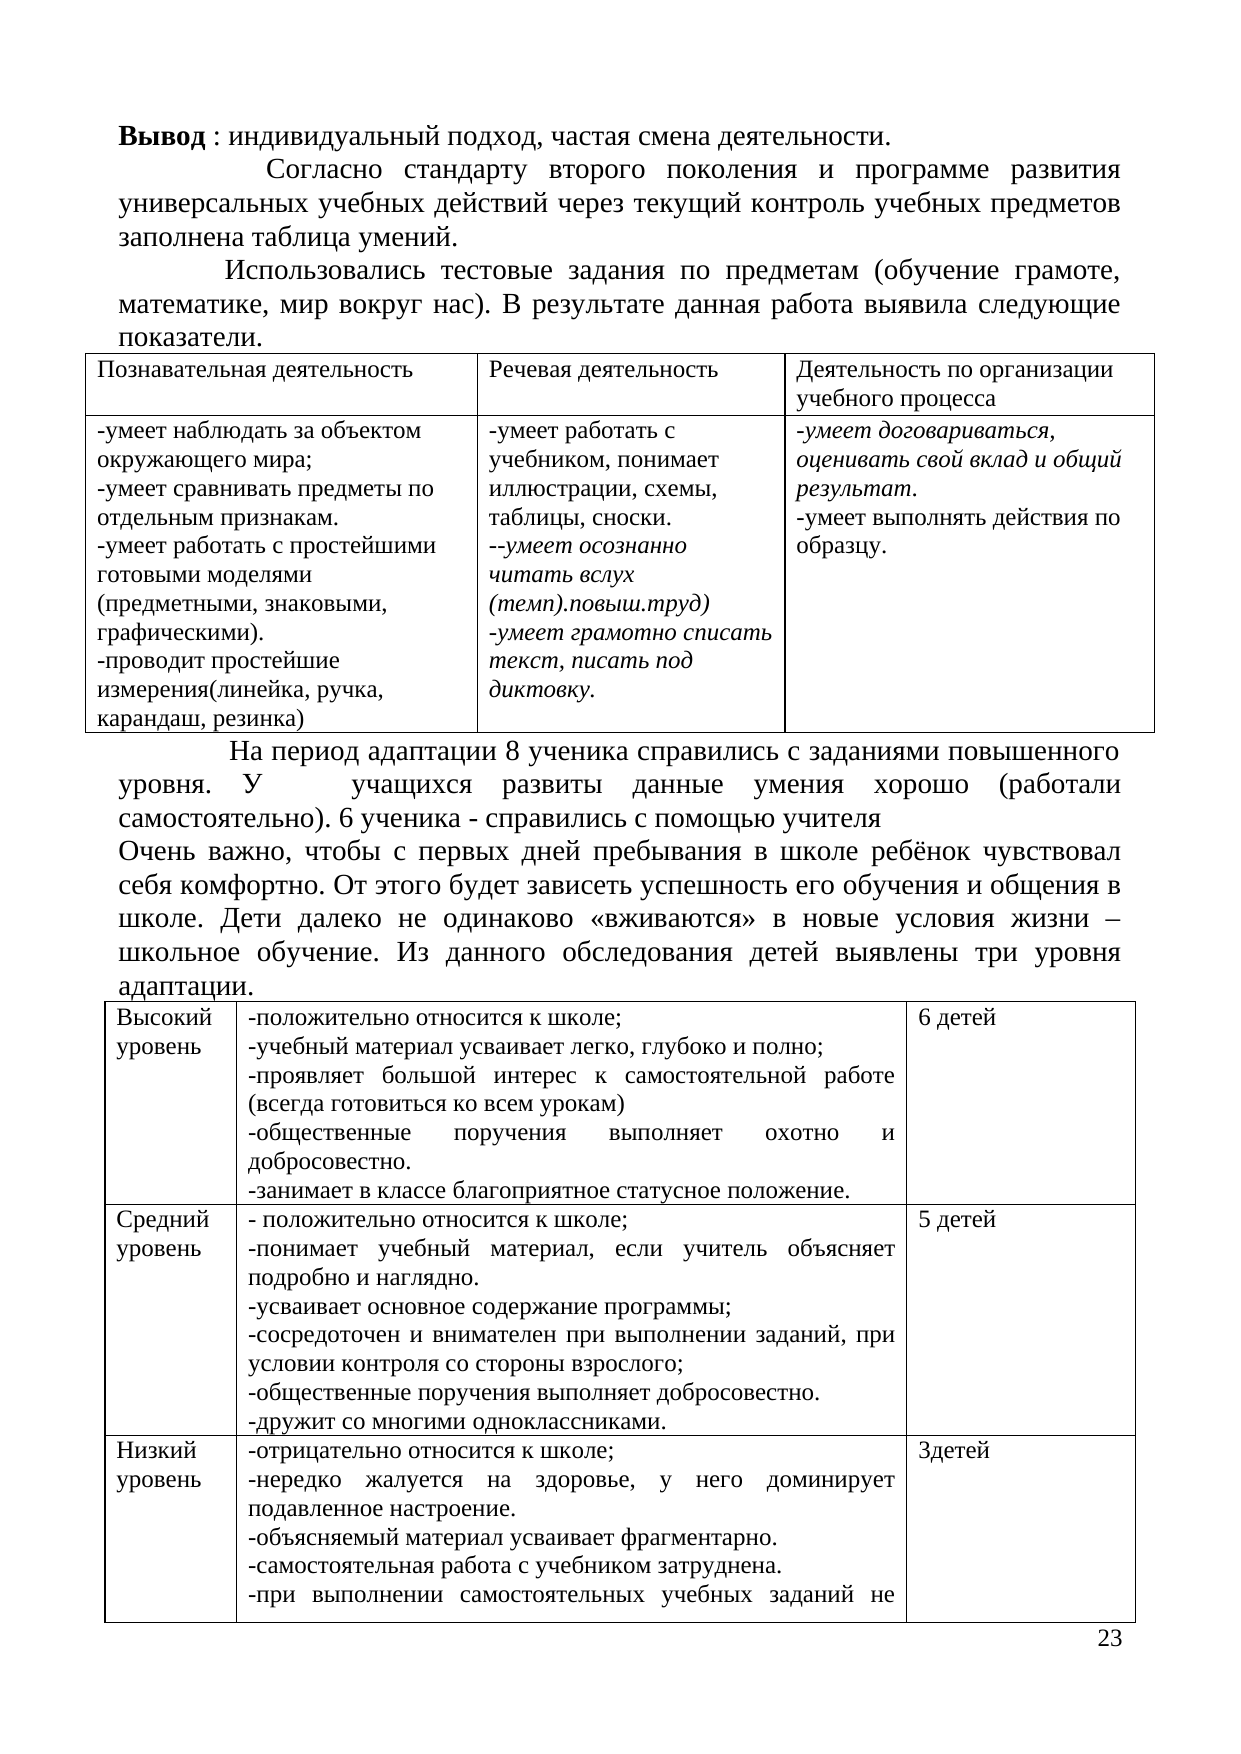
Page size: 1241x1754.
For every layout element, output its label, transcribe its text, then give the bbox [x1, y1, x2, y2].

text Вывод : индивидуальный подход, частая смена деятельности. [118, 118, 1122, 152]
table_header Деятельность по организации учебного процесса [786, 354, 1154, 414]
text Использовались тестовые задания по предметам (обучение грамоте, математике, мир вокруг нас). В результате данная работа выявила следующие показатели. [118, 252, 1122, 353]
table_cell -умеет наблюдать за объектом окружающего мира; -умеет сравнивать предметы по отдельным признакам. -умеет работать с простейшими готовыми моделями (предметными, знаковыми, графическими). -проводит простейшие измерения(линейка, ручка, карандаш, резинка) [86, 416, 477, 732]
table_cell - положительно относится к школе; -понимает учебный материал, если учитель объясняет подробно и наглядно. -усваивает основное содержание программы; -сосредоточен и внимателен при выполнении заданий, при условии контроля со стороны взрослого; -общественные поручения выполняет добросовестно. -дружит со многими одноклассниками. [237, 1205, 906, 1434]
table_header Познавательная деятельность [86, 354, 477, 414]
table_header 6 детей [907, 1002, 1135, 1203]
table_cell -умеет договариваться, оценивать свой вклад и общий результат. -умеет выполнять действия по образцу. [786, 416, 1154, 732]
table_cell -умеет работать с учебником, понимает иллюстрации, схемы, таблицы, сноски. --умеет осознанно читать вслух (темп).повыш.труд) -умеет грамотно списать текст, писать под диктовку. [478, 416, 784, 732]
text Очень важно, чтобы с первых дней пребывания в школе ребёнок чувствовал себя комфортно. От этого будет зависеть успешность его обучения и общения в школе. Дети далеко не одинаково «вживаются» в новые условия жизни – школьное обучение. Из данного обследования детей выявлены три уровня адаптации. [118, 833, 1122, 1001]
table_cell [237, 1436, 906, 1622]
table_header Речевая деятельность [478, 354, 784, 414]
table_cell Низкий уровень [106, 1436, 236, 1622]
text На период адаптации 8 ученика справились с заданиями повышенного уровня. У учащихся развиты данные умения хорошо (работали самостоятельно). 6 ученика - справились с помощью учителя [118, 733, 1122, 833]
table_header Высокий уровень [106, 1002, 236, 1203]
text Согласно стандарту второго поколения и программе развития универсальных учебных действий через текущий контроль учебных предметов заполнена таблица умений. [118, 152, 1122, 252]
table_cell 5 детей [907, 1205, 1135, 1434]
table_cell Средний уровень [106, 1205, 236, 1434]
table_cell 3детей [907, 1436, 1135, 1622]
table_header -положительно относится к школе; -учебный материал усваивает легко, глубоко и полно; -проявляет большой интерес к самостоятельной работе (всегда готовиться ко всем урокам) -общественные поручения выполняет охотно и добросовестно. -занимает в классе благоприятное статусное положение. [237, 1002, 906, 1203]
